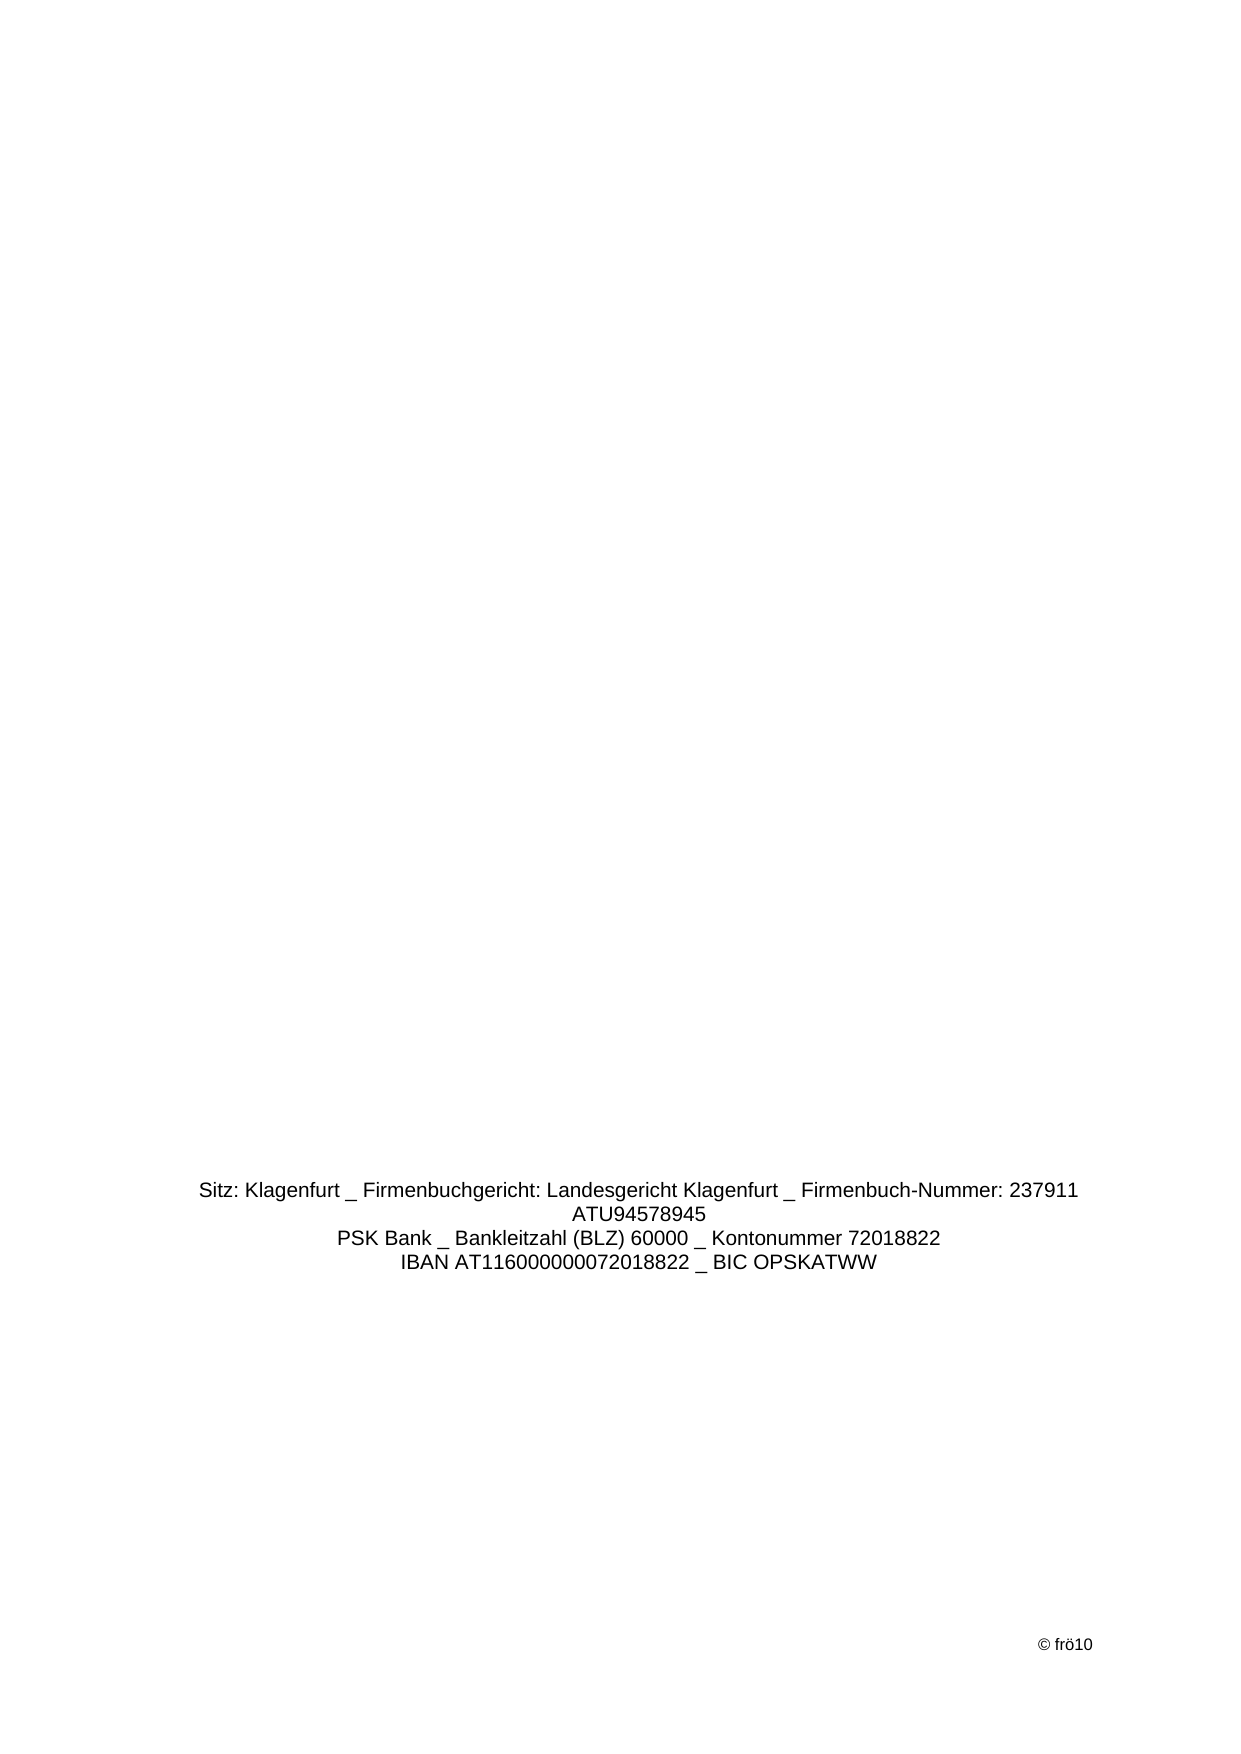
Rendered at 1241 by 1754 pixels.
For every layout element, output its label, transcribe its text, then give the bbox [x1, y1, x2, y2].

list PSK Bank _ Bankleitzahl (BLZ) 60000 _ Kontonummer 72018822 [185, 1226, 1093, 1250]
list IBAN AT116000000072018822 _ BIC OPSKATWW [185, 1250, 1093, 1274]
list Sitz: Klagenfurt _ Firmenbuchgericht: Landesgericht Klagenfurt _ Firmenbuch-Nummer: 237911 ATU94578945 [185, 1178, 1093, 1226]
